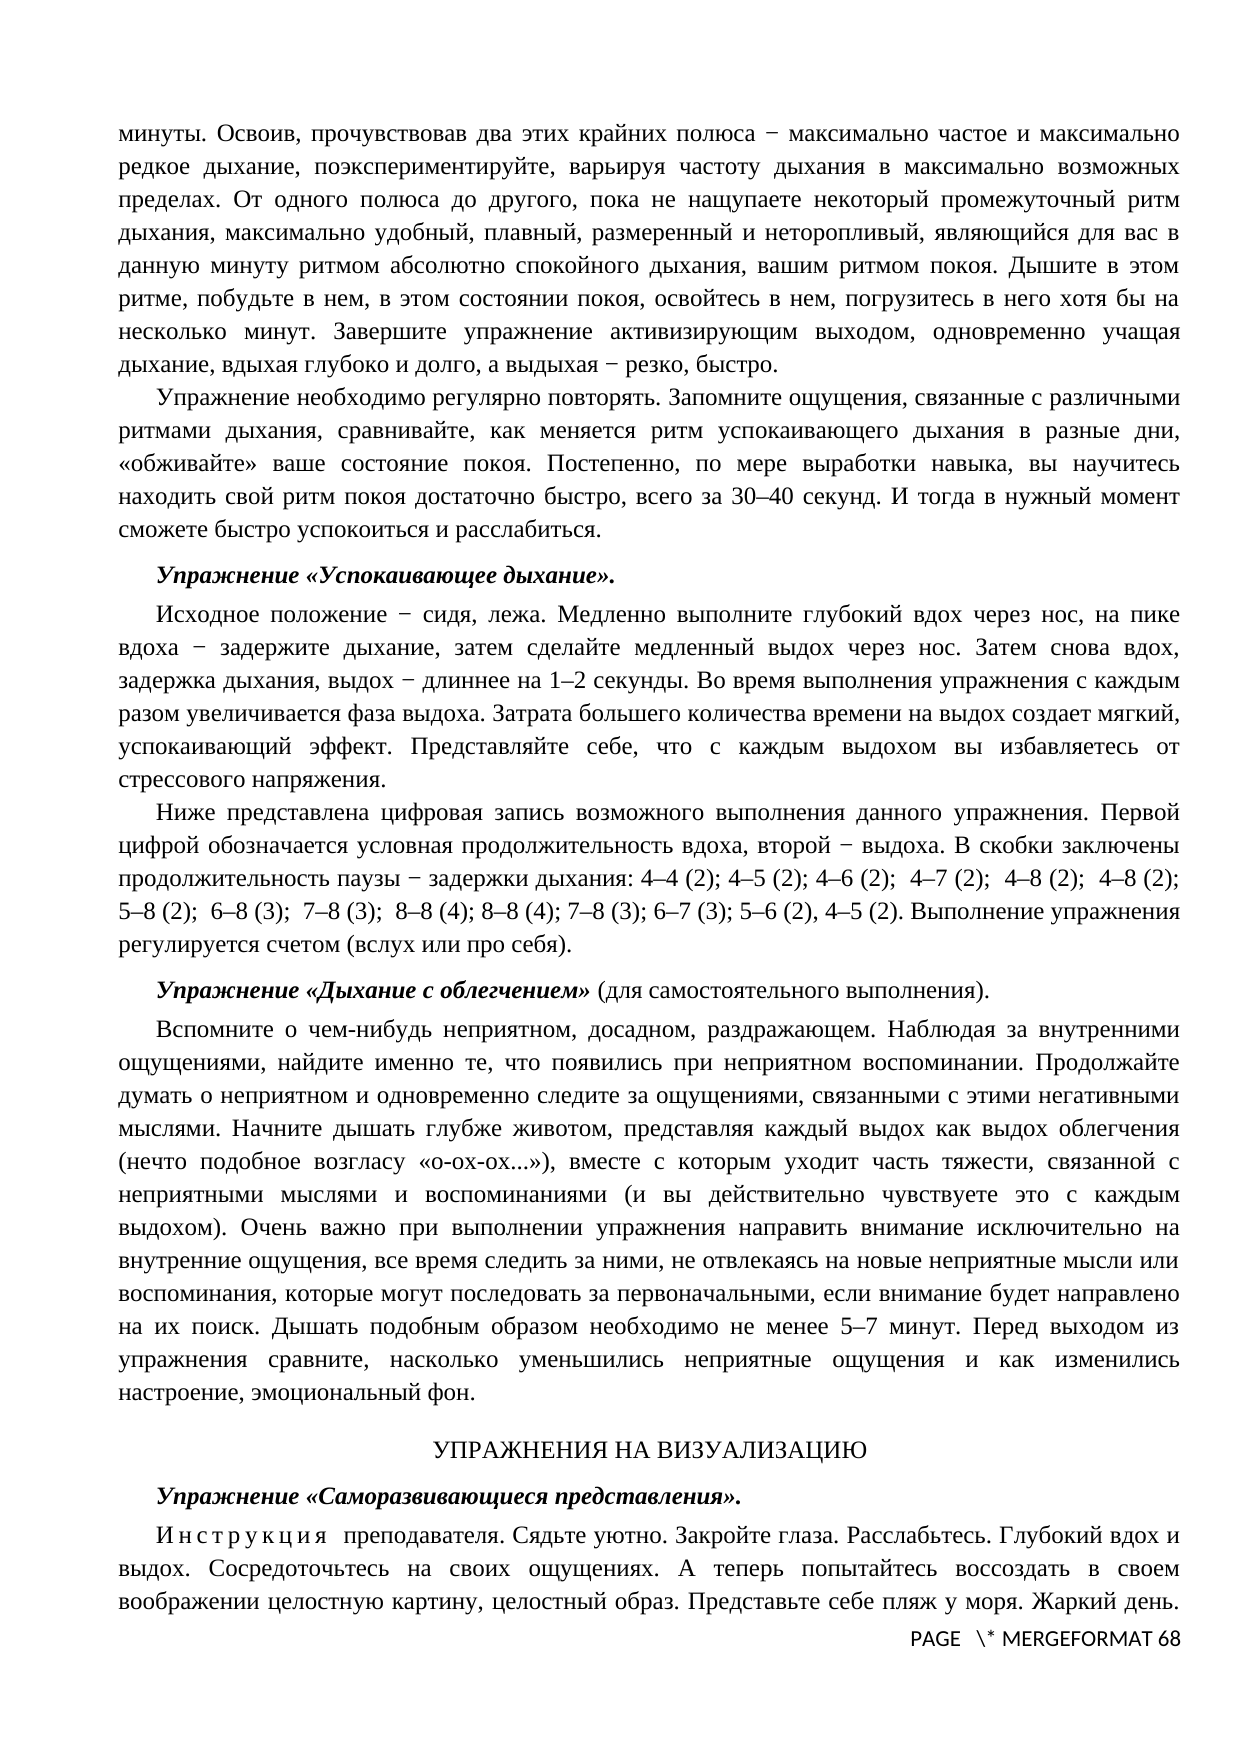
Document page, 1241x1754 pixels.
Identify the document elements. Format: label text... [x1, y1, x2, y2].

text Упражнение «Дыхание с облегчением» (для самостоятельного выполнения). [118, 975, 1181, 1004]
text Ниже представлена цифровая запись возможного выполнения данного упражнения. Первой цифрой обозначается условная продолжительность вдоха, второй − выдоха. В скобки заключены продолжительность паузы − задержки дыхания: 4–4 (2); 4–5 (2); 4–6 (2); 4–7 (2); 4–8 (2); 4–8 (2); 5–8 (2); 6–8 (3); 7–8 (3); 8–8 (4); 8–8 (4); 7–8 (3); 6–7 (3); 5–6 (2), 4–5 (2). Выполнение упражнения регулируется счетом (вслух или про себя). [118, 797, 1181, 958]
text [118, 1520, 1181, 1615]
text Исходное положение − сидя, лежа. Медленно выполните глубокий вдох через нос, на пике вдоха − задержите дыхание, затем сделайте медленный выдох через нос. Затем снова вдох, задержка дыхания, выдох − длиннее на 1–2 секунды. Во время выполнения упражнения с каждым разом увеличивается фаза выдоха. Затрата большего количества времени на выдох создает мягкий, успокаивающий эффект. Представляйте себе, что с каждым выдохом вы избавляетесь от стрессового напряжения. [118, 599, 1181, 793]
text Упражнения на визуализацию [118, 1435, 1181, 1464]
text Упражнение необходимо регулярно повторять. Запомните ощущения, связанные с различными ритмами дыхания, сравнивайте, как меняется ритм успокаивающего дыхания в разные дни, «обживайте» ваше состояние покоя. Постепенно, по мере выработки навыка, вы научитесь находить свой ритм покоя достаточно быстро, всего за 30–40 секунд. И тогда в нужный момент сможете быстро успокоиться и расслабиться. [118, 382, 1181, 543]
text Упражнение «Саморазвивающиеся представления». [118, 1481, 1181, 1510]
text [118, 118, 1181, 378]
text Упражнение «Успокаивающее дыхание». [118, 560, 1181, 589]
text Вспомните о чем-нибудь неприятном, досадном, раздражающем. Наблюдая за внутренними ощущениями, найдите именно те, что появились при неприятном воспоминании. Продолжайте думать о неприятном и одновременно следите за ощущениями, связанными с этими негативными мыслями. Начните дышать глубже животом, представляя каждый выдох как выдох облегчения (нечто подобное возгласу «о-ох-ох...»), вместе с которым уходит часть тяжести, связанной с неприятными мыслями и воспоминаниями (и вы действительно чувствуете это с каждым выдохом). Очень важно при выполнении упражнения направить внимание исключительно на внутренние ощущения, все время следить за ними, не отвлекаясь на новые неприятные мысли или воспоминания, которые могут последовать за первоначальными, если внимание будет направлено на их поиск. Дышать подобным образом необходимо не менее 5–7 минут. Перед выходом из упражнения сравните, насколько уменьшились неприятные ощущения и как изменились настроение, эмоциональный фон. [118, 1014, 1181, 1406]
